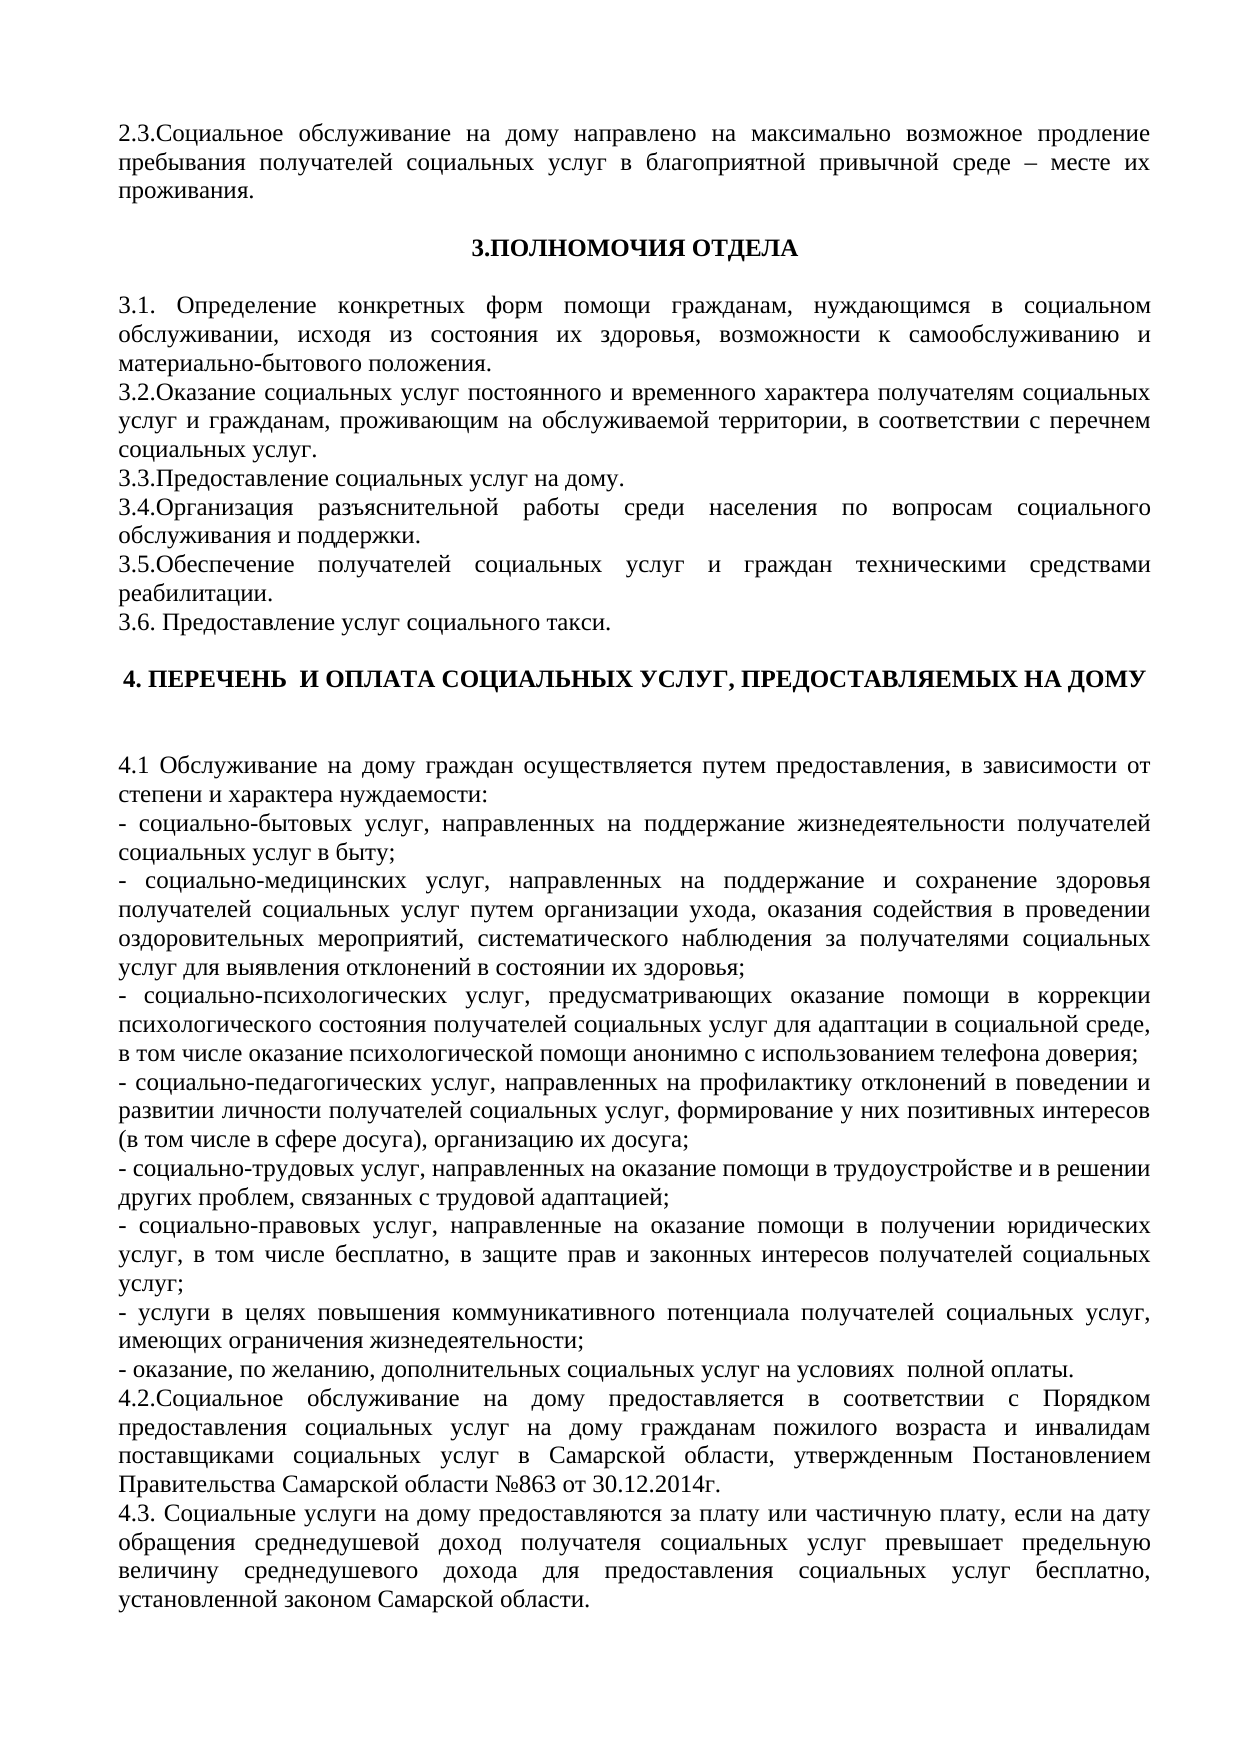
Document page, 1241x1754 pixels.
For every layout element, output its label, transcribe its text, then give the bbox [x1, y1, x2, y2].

text - социально-трудовых услуг, направленных на оказание помощи в трудоустройстве и в решении других проблем, связанных с трудовой адаптацией; [118, 1153, 1152, 1211]
text 3.2.Оказание социальных услуг постоянного и временного характера получателям социальных услуг и гражданам, проживающим на обслуживаемой территории, в соответствии с перечнем социальных услуг. [118, 377, 1152, 463]
text 2.3.Социальное обслуживание на дому направлено на максимально возможное продление пребывания получателей социальных услуг в благоприятной привычной среде – месте их проживания. [118, 118, 1152, 204]
text - социально-правовых услуг, направленные на оказание помощи в получении юридических услуг, в том числе бесплатно, в защите прав и законных интересов получателей социальных услуг; [118, 1211, 1152, 1297]
text 4. ПЕРЕЧЕНЬ И ОПЛАТА СОЦИАЛЬНЫХ УСЛУГ, ПРЕДОСТАВЛЯЕМЫХ НА ДОМУ [118, 664, 1152, 693]
text 3.6. Предоставление услуг социального такси. [118, 607, 1152, 636]
text 3.ПОЛНОМОЧИЯ ОТДЕЛА [118, 233, 1152, 262]
text 3.1. Определение конкретных форм помощи гражданам, нуждающимся в социальном обслуживании, исходя из состояния их здоровья, возможности к самообслуживанию и материально-бытового положения. [118, 291, 1152, 377]
text - социально-педагогических услуг, направленных на профилактику отклонений в поведении и развитии личности получателей социальных услуг, формирование у них позитивных интересов (в том числе в сфере досуга), организацию их досуга; [118, 1067, 1152, 1153]
text 3.3.Предоставление социальных услуг на дому. [118, 463, 1152, 492]
text 3.5.Обеспечение получателей социальных услуг и граждан техническими средствами реабилитации. [118, 549, 1152, 607]
text - социально-медицинских услуг, направленных на поддержание и сохранение здоровья получателей социальных услуг путем организации ухода, оказания содействия в проведении оздоровительных мероприятий, систематического наблюдения за получателями социальных услуг для выявления отклонений в состоянии их здоровья; [118, 866, 1152, 981]
text - оказание, по желанию, дополнительных социальных услуг на условиях полной оплаты. [118, 1354, 1152, 1383]
text 4.1 Обслуживание на дому граждан осуществляется путем предоставления, в зависимости от степени и характера нуждаемости: [118, 751, 1152, 808]
text 3.4.Организация разъяснительной работы среди населения по вопросам социального обслуживания и поддержки. [118, 492, 1152, 549]
text 4.2.Социальное обслуживание на дому предоставляется в соответствии с Порядком предоставления социальных услуг на дому гражданам пожилого возраста и инвалидам поставщиками социальных услуг в Самарской области, утвержденным Постановлением Правительства Самарской области №863 от 30.12.2014г. [118, 1383, 1152, 1498]
text - социально-бытовых услуг, направленных на поддержание жизнедеятельности получателей социальных услуг в быту; [118, 808, 1152, 866]
text 4.3. Социальные услуги на дому предоставляются за плату или частичную плату, если на дату обращения среднедушевой доход получателя социальных услуг превышает предельную величину среднедушевого дохода для предоставления социальных услуг бесплатно, установленной законом Самарской области. [118, 1498, 1152, 1613]
text - социально-психологических услуг, предусматривающих оказание помощи в коррекции психологического состояния получателей социальных услуг для адаптации в социальной среде, в том числе оказание психологической помощи анонимно с использованием телефона доверия; [118, 981, 1152, 1067]
text - услуги в целях повышения коммуникативного потенциала получателей социальных услуг, имеющих ограничения жизнедеятельности; [118, 1297, 1152, 1354]
